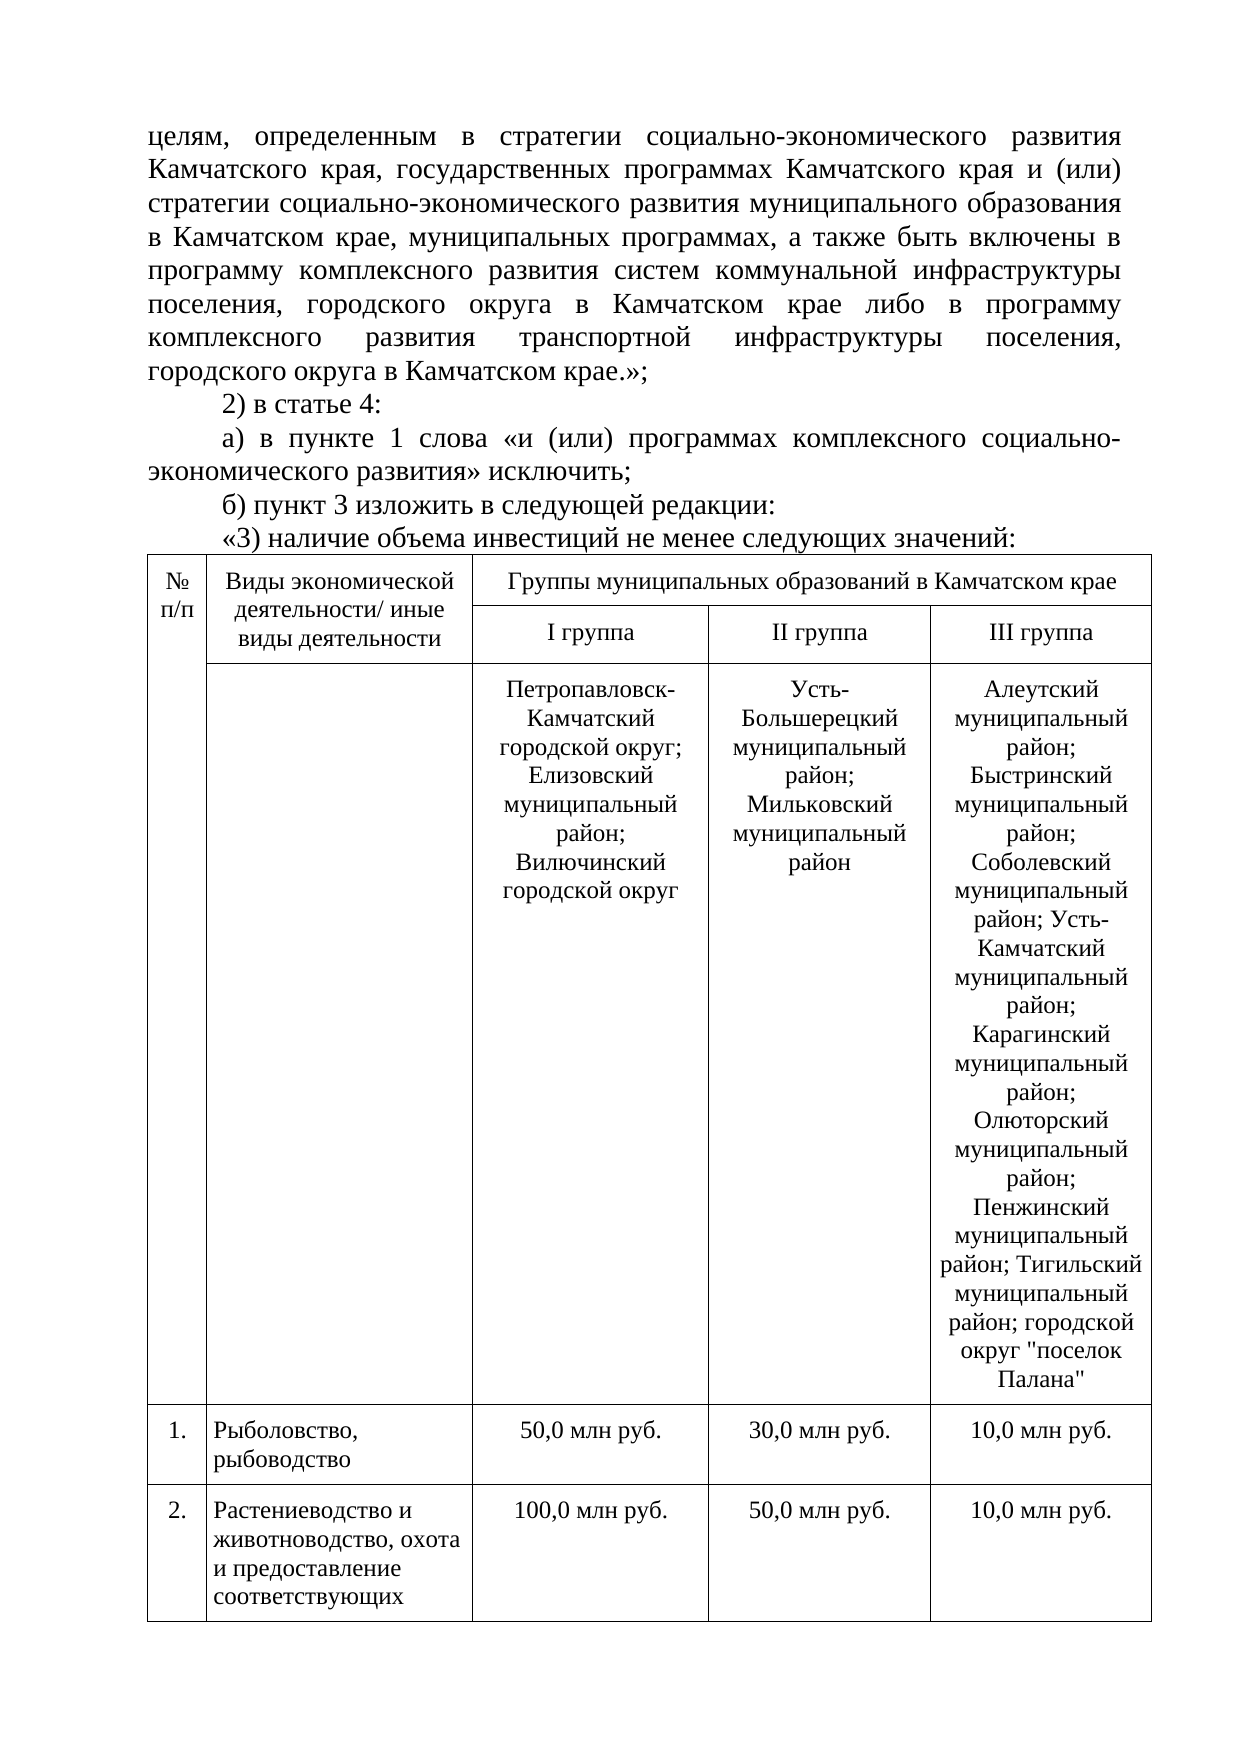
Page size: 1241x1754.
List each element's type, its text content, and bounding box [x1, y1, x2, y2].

text «3) наличие объема инвестиций не менее следующих значений: [148, 521, 1122, 554]
table_cell Алеутский муниципальный район; Быстринский муниципальный район; Соболевский муниципальный район; Усть-Камчатский муниципальный район; Карагинский муниципальный район; Олюторский муниципальный район; Пенжинский муниципальный район; Тигильский муниципальный район; городской округ "поселок Палана" [931, 664, 1151, 1404]
table_cell Усть-Большерецкий муниципальный район; Мильковский муниципальный район [709, 664, 930, 1404]
table_cell 10,0 млн руб. [931, 1485, 1151, 1621]
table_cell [207, 1485, 472, 1621]
table_cell Петропавловск-Камчатский городской округ; Елизовский муниципальный район; Вилючинский городской округ [473, 664, 708, 1404]
text б) пункт 3 изложить в следующей редакции: [148, 487, 1122, 521]
table_cell 50,0 млн руб. [709, 1485, 930, 1621]
table_cell [207, 664, 472, 1404]
table_cell 1. [148, 1405, 206, 1483]
table_header Группы муниципальных образований в Камчатском крае [473, 555, 1151, 605]
table_cell II группа [709, 606, 930, 663]
table_cell III группа [931, 606, 1151, 663]
table_cell 10,0 млн руб. [931, 1405, 1151, 1483]
table_cell 100,0 млн руб. [473, 1485, 708, 1621]
table_cell Рыболовство, рыбоводство [207, 1405, 472, 1483]
table_cell I группа [473, 606, 708, 663]
table_cell 2. [148, 1485, 206, 1621]
table_header Виды экономической деятельности/ иные виды деятельности [207, 555, 472, 663]
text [148, 118, 1122, 386]
table_cell 50,0 млн руб. [473, 1405, 708, 1483]
table_cell 30,0 млн руб. [709, 1405, 930, 1483]
text 2) в статье 4: [148, 386, 1122, 420]
text а) в пункте 1 слова «и (или) программах комплексного социально-экономического развития» исключить; [148, 420, 1122, 487]
table_header № п/п [148, 555, 206, 1404]
